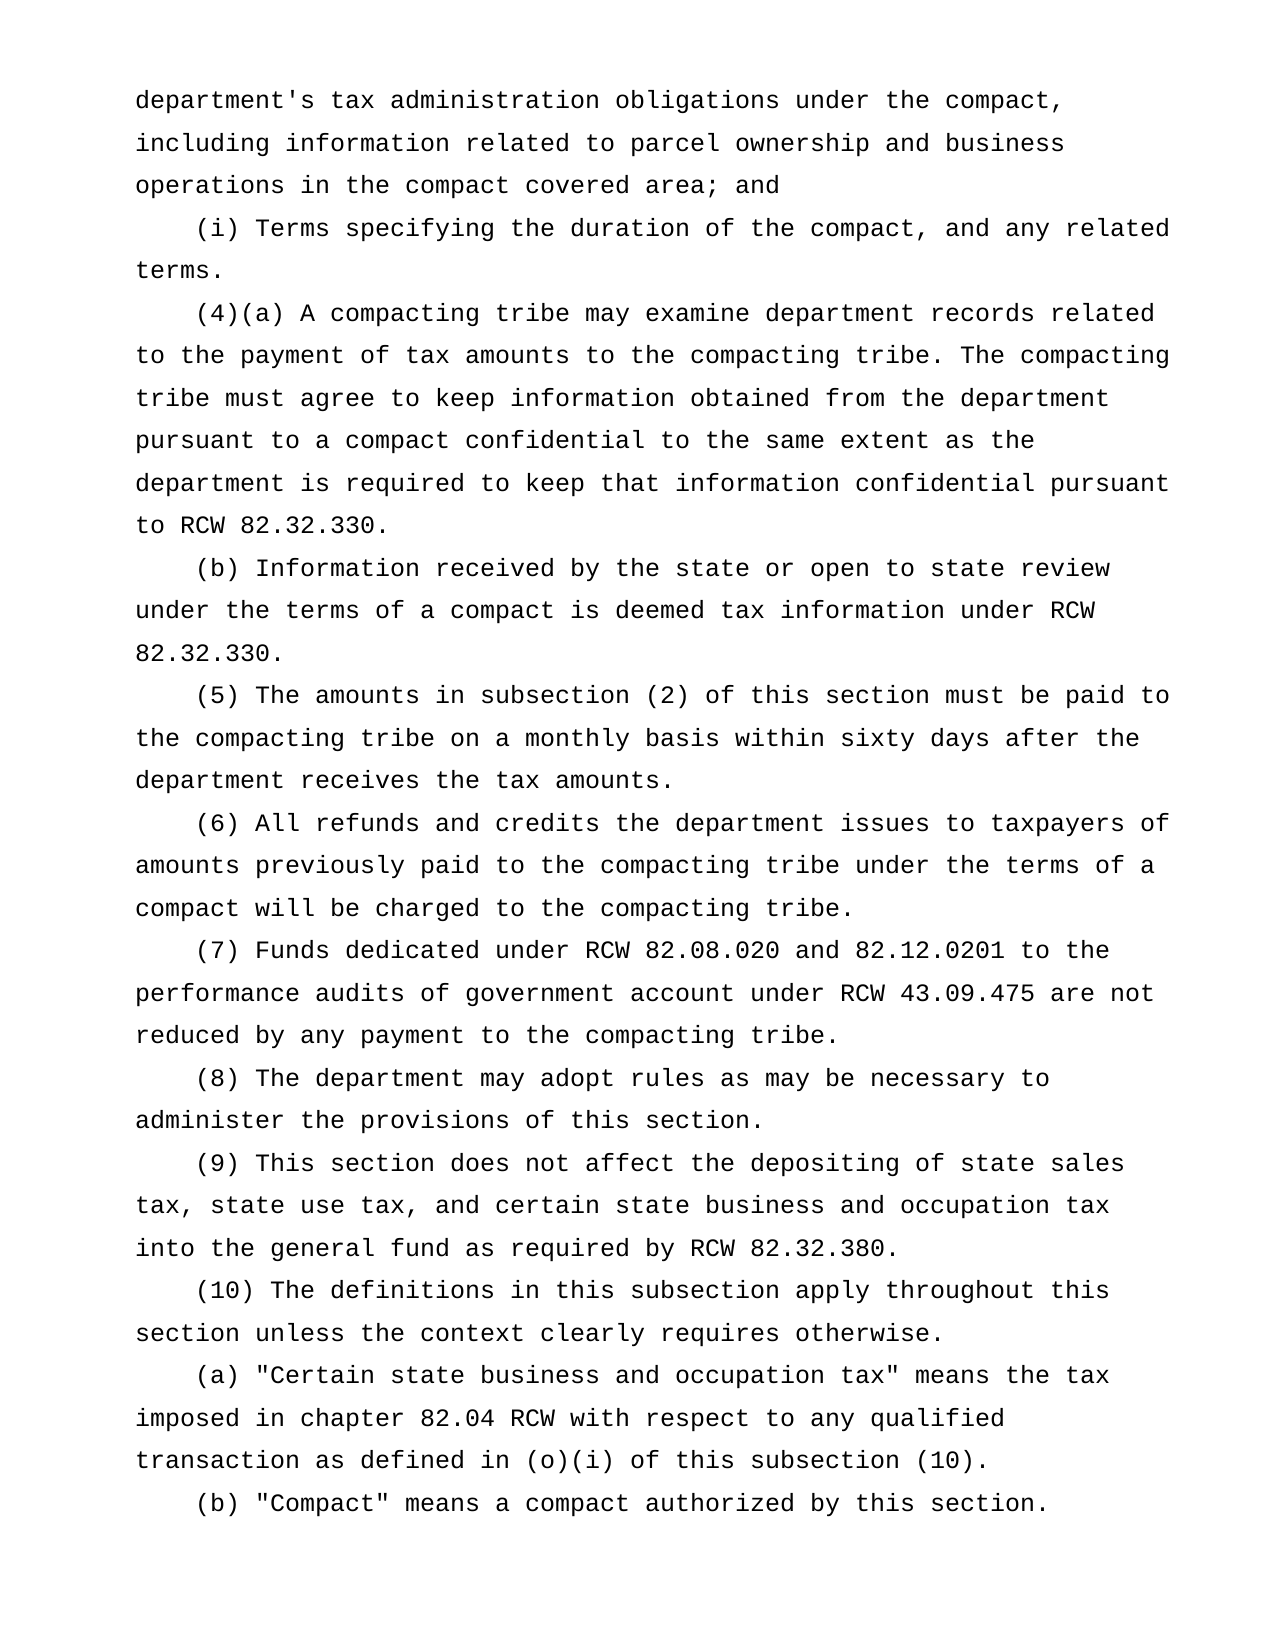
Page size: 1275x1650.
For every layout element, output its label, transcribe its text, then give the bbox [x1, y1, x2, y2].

text (7) Funds dedicated under RCW 82.08.020 and 82.12.0201 to the performance audits of government account under RCW 43.09.475 are not reduced by any payment to the compacting tribe. [135, 925, 1170, 1052]
text (8) The department may adopt rules as may be necessary to administer the provisions of this section. [135, 1052, 1170, 1137]
text (i) Terms specifying the duration of the compact, and any related terms. [135, 202, 1170, 287]
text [135, 75, 1170, 202]
text (6) All refunds and credits the department issues to taxpayers of amounts previously paid to the compacting tribe under the terms of a compact will be charged to the compacting tribe. [135, 797, 1170, 925]
text (9) This section does not affect the depositing of state sales tax, state use tax, and certain state business and occupation tax into the general fund as required by RCW 82.32.380. [135, 1137, 1170, 1265]
text (b) "Compact" means a compact authorized by this section. [135, 1477, 1170, 1520]
text (a) "Certain state business and occupation tax" means the tax imposed in chapter 82.04 RCW with respect to any qualified transaction as defined in (o)(i) of this subsection (10). [135, 1350, 1170, 1477]
text (b) Information received by the state or open to state review under the terms of a compact is deemed tax information under RCW 82.32.330. [135, 542, 1170, 670]
text (5) The amounts in subsection (2) of this section must be paid to the compacting tribe on a monthly basis within sixty days after the department receives the tax amounts. [135, 670, 1170, 797]
text (4)(a) A compacting tribe may examine department records related to the payment of tax amounts to the compacting tribe. The compacting tribe must agree to keep information obtained from the department pursuant to a compact confidential to the same extent as the department is required to keep that information confidential pursuant to RCW 82.32.330. [135, 287, 1170, 542]
text (10) The definitions in this subsection apply throughout this section unless the context clearly requires otherwise. [135, 1265, 1170, 1350]
